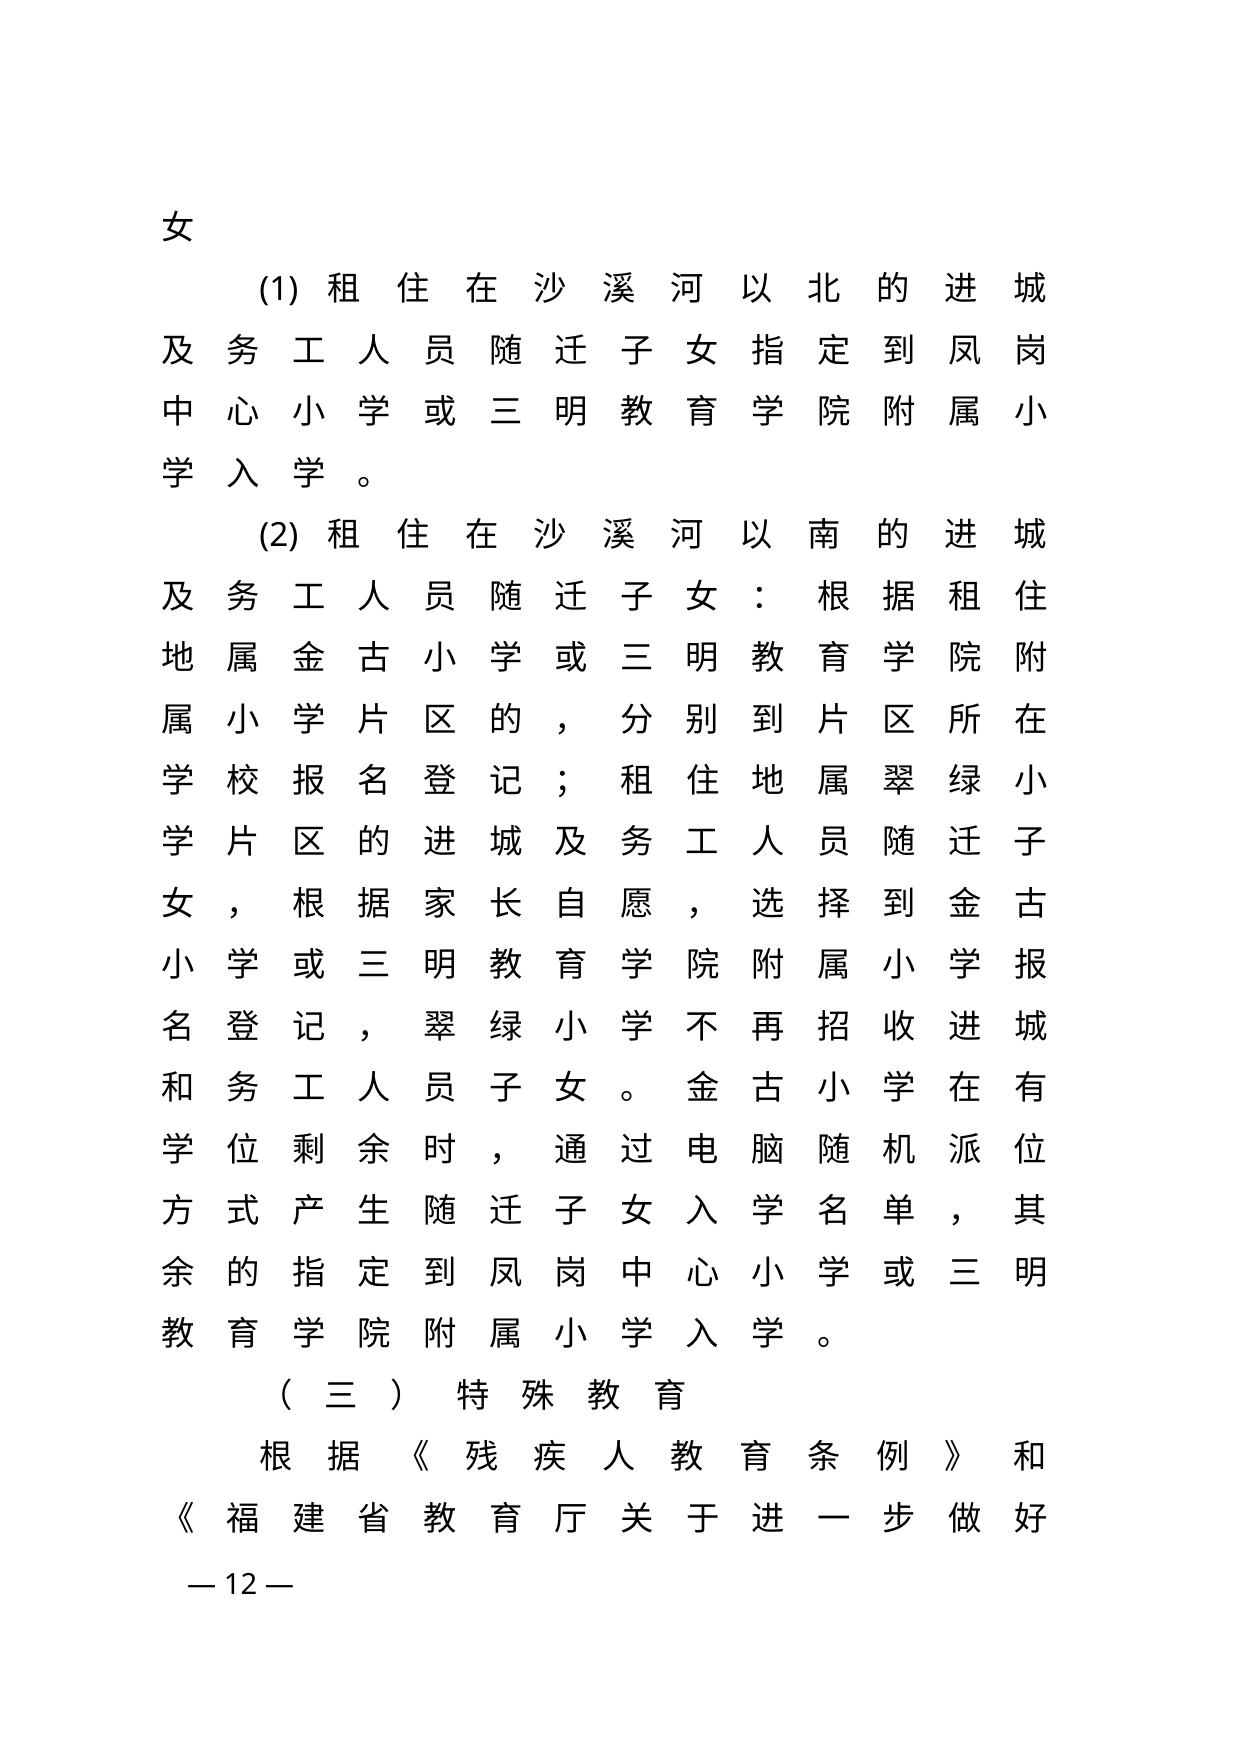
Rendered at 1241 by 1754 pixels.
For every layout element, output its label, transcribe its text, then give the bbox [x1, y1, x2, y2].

text 3.进城及外来务工人员随迁子女 [161, 194, 1079, 256]
text （三）特殊教育 [161, 1362, 1079, 1423]
text (1)租住在沙溪河以北的进城及务工人员随迁子女指定到凤岗中心小学或三明教育学院附属小学入学。 [161, 256, 1079, 501]
text (2)租住在沙溪河以南的进城及务工人员随迁子女：根据租住地属金古小学或三明教育学院附属小学片区的，分别到片区所在学校报名登记；租住地属翠绿小学片区的进城及务工人员随迁子女，根据家长自愿，选择到金古小学或三明教育学院附属小学报名登记，翠绿小学不再招收进城和务工人员子女。金古小学在有学位剩余时，通过电脑随机派位方式产生随迁子女入学名单，其余的指定到凤岗中心小学或三明教育学院附属小学入学。 [161, 501, 1079, 1362]
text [161, 1423, 1079, 1546]
